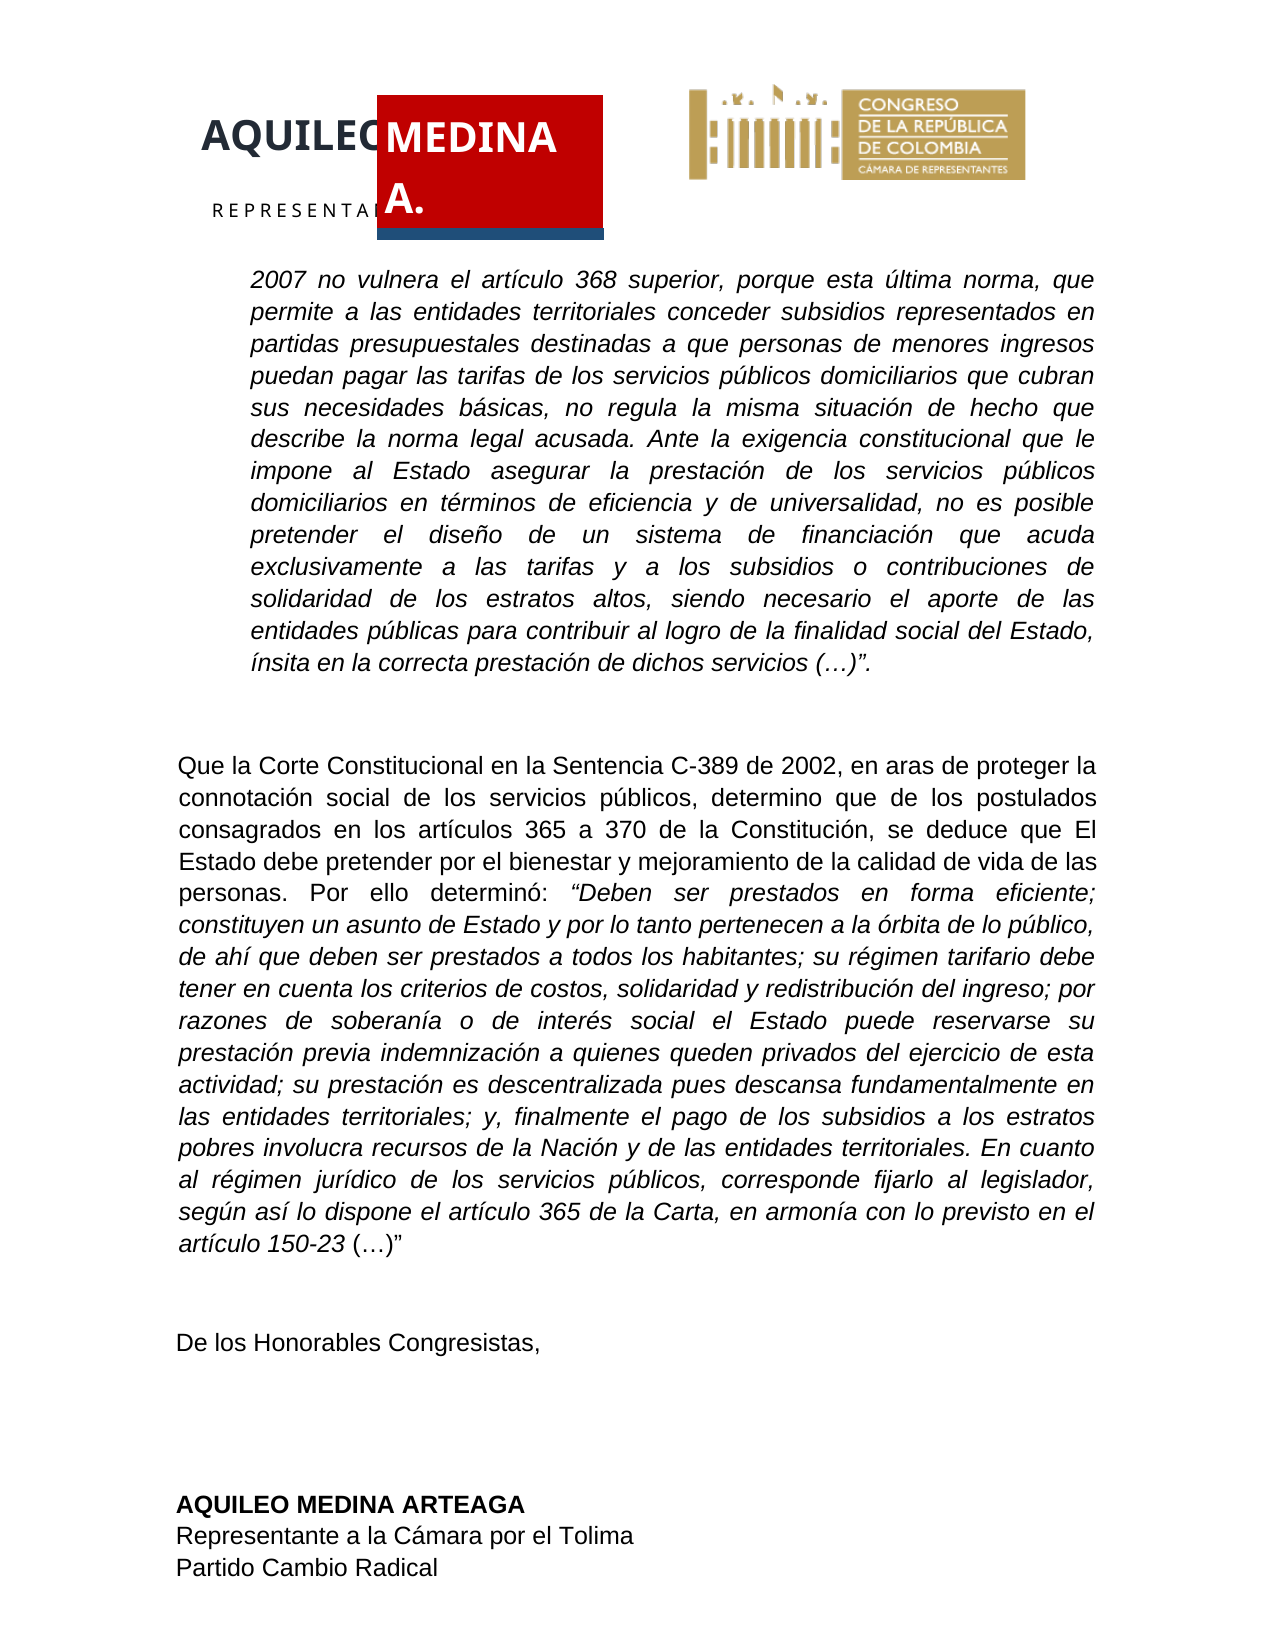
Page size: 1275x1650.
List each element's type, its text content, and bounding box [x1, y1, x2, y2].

text Que la Corte Constitucional en la Sentencia C-389 de 2002, en aras de proteger la connotación social de los servicios públicos, determino que de los postulados consagrados en los artículos 365 a 370 de la Constitución, se deduce que El Estado debe pretender por el bienestar y mejoramiento de la calidad de vida de las personas. Por ello determinó: “Deben ser prestados en forma eficiente; constituyen un asunto de Estado y por lo tanto pertenecen a la órbita de lo público, de ahí que deben ser prestados a todos los habitantes; su régimen tarifario debe tener en cuenta los criterios de costos, solidaridad y redistribución del ingreso; por razones de soberanía o de interés social el Estado puede reservarse su prestación previa indemnización a quienes queden privados del ejercicio de esta actividad; su prestación es descentralizada pues descansa fundamentalmente en las entidades territoriales; y, finalmente el pago de los subsidios a los estratos pobres involucra recursos de la Nación y de las entidades territoriales. En cuanto al régimen jurídico de los servicios públicos, corresponde fijarlo al legislador, según así lo dispone el artículo 365 de la Carta, en armonía con lo previsto en el artículo 150-23 (…)” [177, 751, 1099, 1258]
text De los Honorables Congresistas, [176, 1328, 1099, 1356]
text Representante a la Cámara por el Tolima [176, 1521, 1099, 1549]
picture [689, 84, 1026, 180]
subtitle AQUILEO MEDINA ARTEAGA [176, 1489, 1098, 1518]
text Partido Cambio Radical [176, 1553, 1099, 1582]
